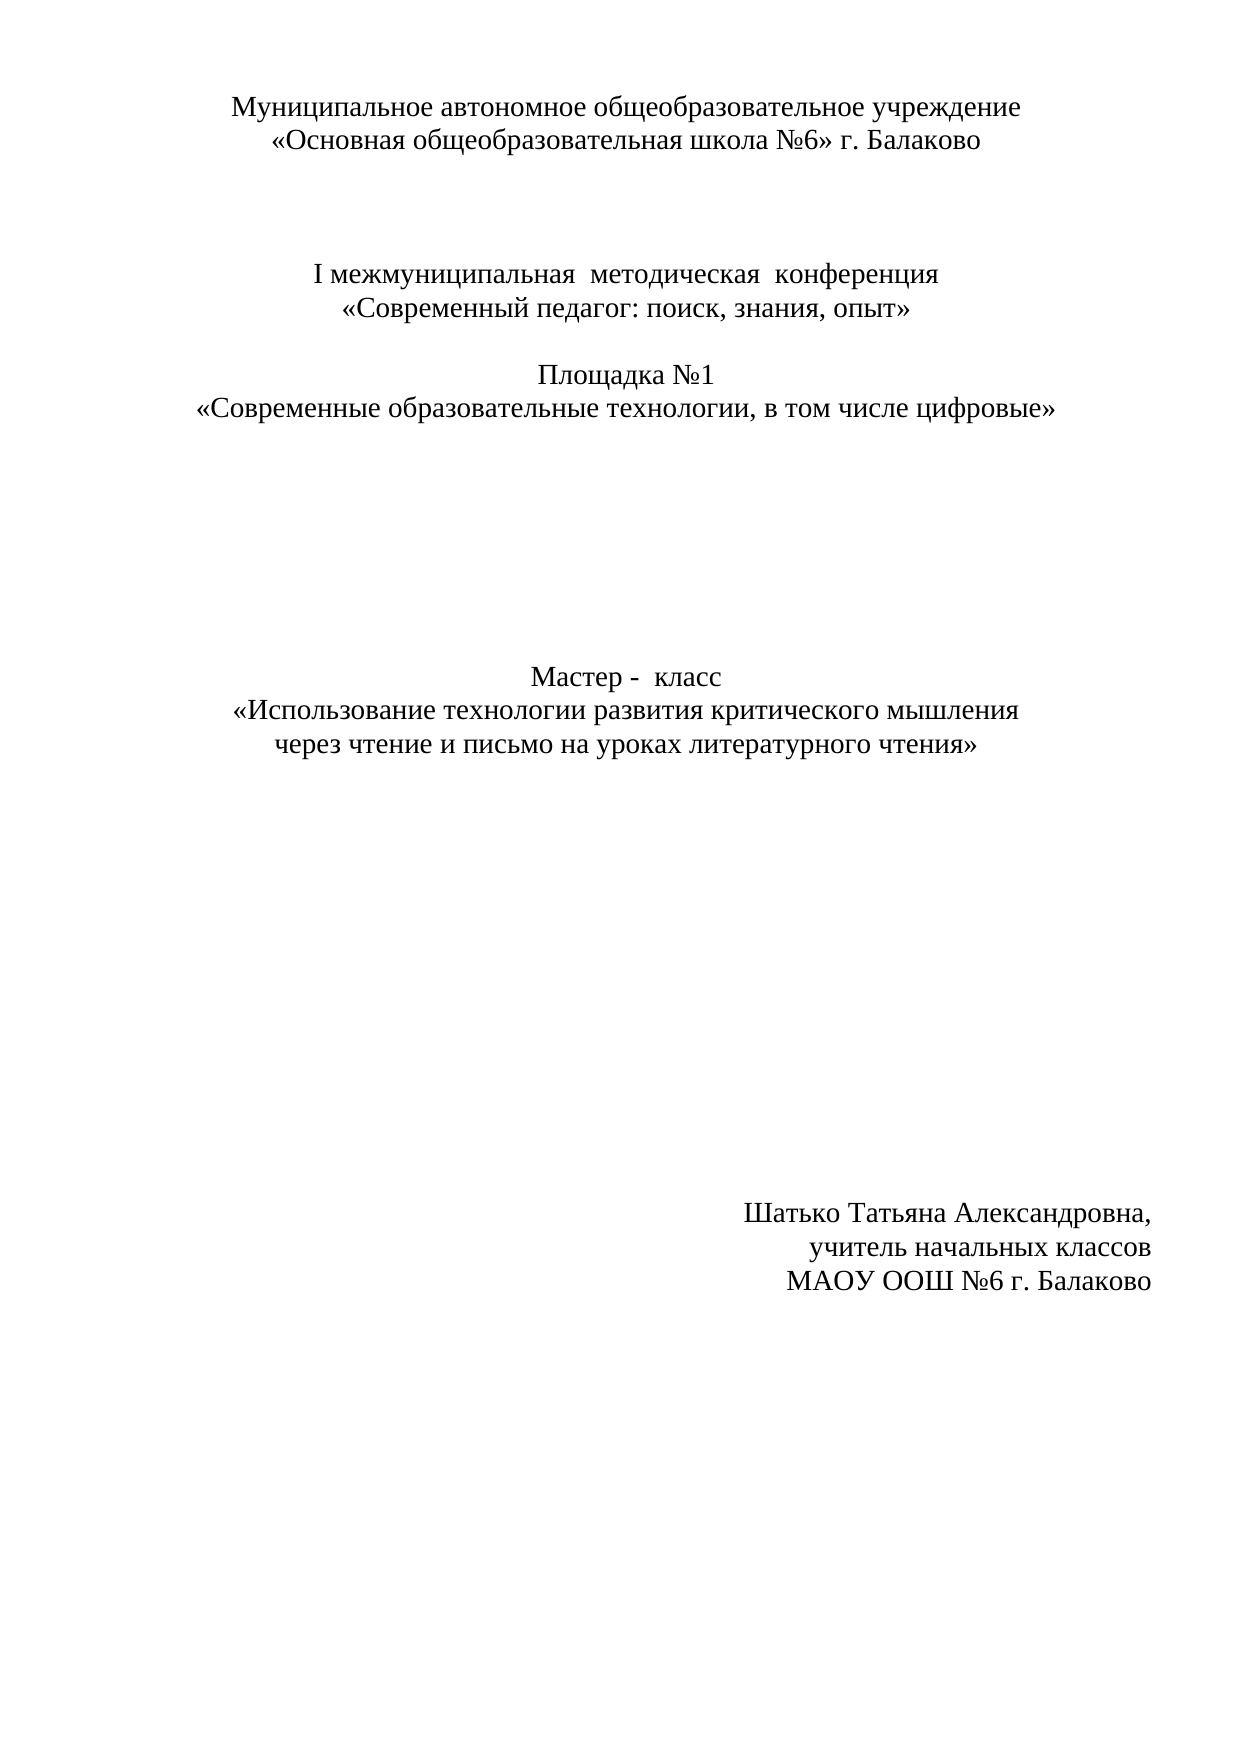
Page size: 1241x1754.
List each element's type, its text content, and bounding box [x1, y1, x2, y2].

text «Использование технологии развития критического мышления [100, 692, 1152, 726]
text Муниципальное автономное общеобразовательное учреждение [100, 89, 1152, 122]
text «Современные образовательные технологии, в том числе цифровые» [100, 391, 1152, 424]
text Шатько Татьяна Александровна, [100, 1196, 1152, 1229]
text учитель начальных классов [100, 1229, 1152, 1263]
text «Современный педагог: поиск, знания, опыт» [100, 290, 1152, 323]
text через чтение и письмо на уроках литературного чтения» [100, 726, 1152, 759]
text «Основная общеобразовательная школа №6» г. Балаково [100, 122, 1152, 156]
text Площадка №1 [100, 357, 1152, 391]
text Мастер - класс [100, 659, 1152, 692]
text МАОУ ООШ №6 г. Балаково [100, 1263, 1152, 1296]
text I межмуниципальная методическая конференция [100, 256, 1152, 290]
